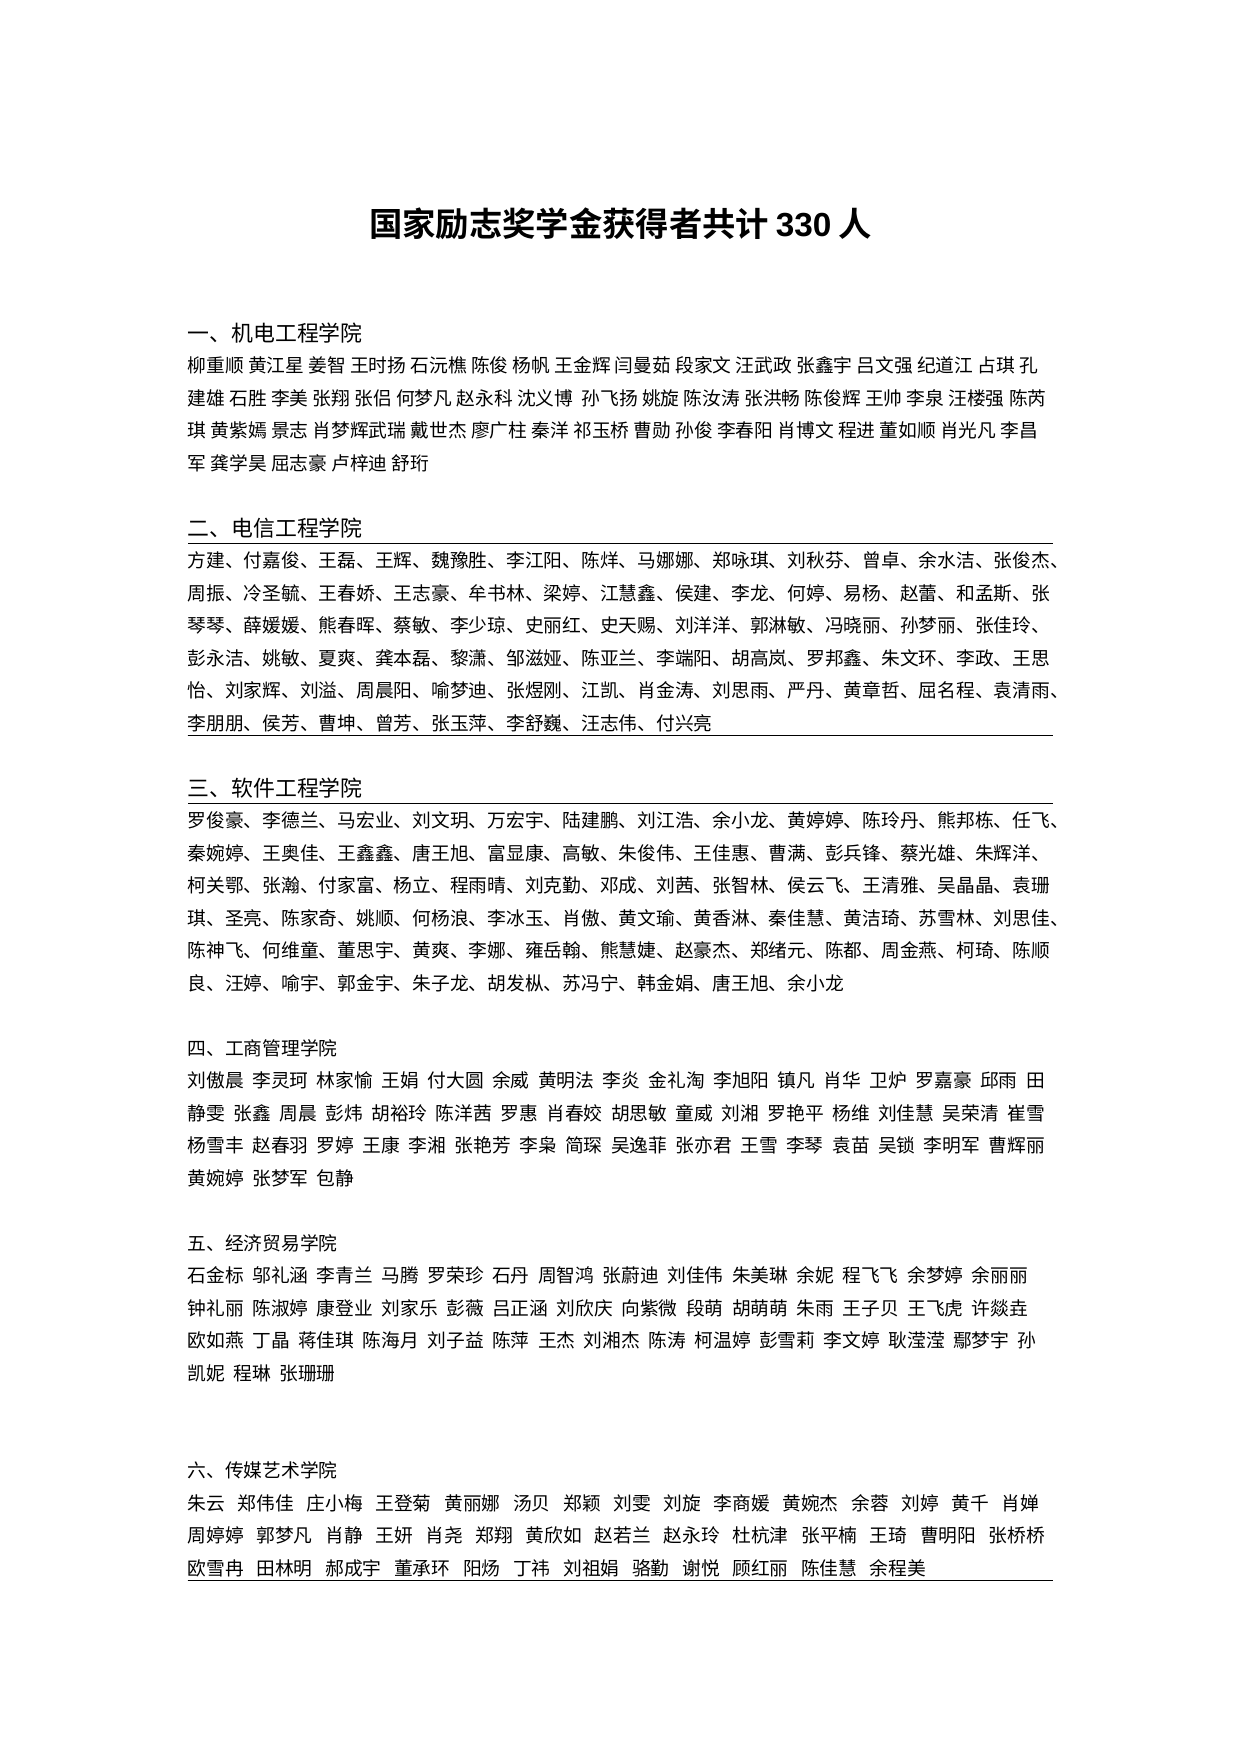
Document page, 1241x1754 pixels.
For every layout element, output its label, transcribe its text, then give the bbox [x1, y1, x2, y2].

list 朱云 郑伟佳 庄小梅 王登菊 黄丽娜 汤贝 郑颖 刘雯 刘旋 李商媛 黄婉杰 余蓉 刘婷 黄千 肖婵 周婷婷 郭梦凡 肖静 王妍 肖尧 郑翔 黄欣如 赵若兰 赵永玲 杜杭津 张平楠 王琦 曹明阳 张桥桥 欧雪冉 田林明 郝成宇 董承环 阳炀 丁祎 刘祖娟 骆勤 谢悦 顾红丽 陈佳慧 余程美 [187, 1486, 1053, 1580]
list 工商管理学院 [187, 1031, 1053, 1063]
text 一、机电工程学院 [187, 316, 1053, 348]
list 三、软件工程学院 [187, 771, 1053, 803]
subtitle 国家励志奖学金获得者共计330人 [187, 189, 1053, 254]
text 柳重顺 黄江星 姜智 王时扬 石沅樵 陈俊 杨帆 王金辉 闫曼茹 段家文 汪武政 张鑫宇 吕文强 纪道江 占琪 孔建雄 石胜 李美 张翔 张侣 何梦凡 赵永科 沈义博 孙飞扬 姚旋 陈汝涛 张洪畅 陈俊辉 王帅 李泉 汪楼强 陈芮琪 黄紫嫣 景志 肖梦辉武瑞 戴世杰 廖广柱 秦洋 祁玉桥 曹勋 孙俊 李春阳 肖博文 程进 董如顺 肖光凡 李昌军 龚学昊 屈志豪 卢梓迪 舒珩 [187, 348, 1053, 478]
text 方建、付嘉俊、王磊、王辉、魏豫胜、李江阳、陈烊、马娜娜、郑咏琪、刘秋芬、曾卓、余水洁、张俊杰、周振、冷圣毓、王春娇、王志豪、牟书林、梁婷、江慧鑫、侯建、李龙、何婷、易杨、赵蕾、和孟斯、张琴琴、薛媛媛、熊春晖、蔡敏、李少琼、史丽红、史天赐、刘洋洋、郭淋敏、冯晓丽、孙梦丽、张佳玲、彭永洁、姚敏、夏爽、龚本磊、黎潇、邹滋娅、陈亚兰、李端阳、胡高岚、罗邦鑫、朱文环、李政、王思怡、刘家辉、刘溢、周晨阳、喻梦迪、张煜刚、江凯、肖金涛、刘思雨、严丹、黄章哲、屈名程、袁清雨、李朋朋、侯芳、曹坤、曾芳、张玉萍、李舒巍、汪志伟、付兴亮 [187, 543, 1053, 735]
text 二、电信工程学院 [187, 511, 1053, 543]
list 刘傲晨 李灵珂 林家愉 王娟 付大圆 余威 黄明法 李炎 金礼淘 李旭阳 镇凡 肖华 卫炉 罗嘉豪 邱雨 田静雯 张鑫 周晨 彭炜 胡裕玲 陈洋茜 罗惠 肖春姣 胡思敏 童威 刘湘 罗艳平 杨维 刘佳慧 吴荣清 崔雪 杨雪丰 赵春羽 罗婷 王康 李湘 张艳芳 李枭 简琛 吴逸菲 张亦君 王雪 李琴 袁苗 吴锁 李明军 曹辉丽 黄婉婷 张梦军 包静 [187, 1063, 1053, 1193]
list 六、传媒艺术学院 [187, 1453, 1053, 1486]
list 石金标 邬礼涵 李青兰 马腾 罗荣珍 石丹 周智鸿 张蔚迪 刘佳伟 朱美琳 余妮 程飞飞 余梦婷 余丽丽 钟礼丽 陈淑婷 康登业 刘家乐 彭薇 吕正涵 刘欣庆 向紫微 段萌 胡萌萌 朱雨 王子贝 王飞虎 许燚垚 欧如燕 丁晶 蒋佳琪 陈海月 刘子益 陈萍 王杰 刘湘杰 陈涛 柯温婷 彭雪莉 李文婷 耿滢滢 鄢梦宇 孙凯妮 程琳 张珊珊 [187, 1258, 1053, 1388]
list 经济贸易学院 [187, 1226, 1053, 1258]
text 罗俊豪、李德兰、马宏业、刘文玥、万宏宇、陆建鹏、刘江浩、余小龙、黄婷婷、陈玲丹、熊邦栋、任飞、秦婉婷、王奥佳、王鑫鑫、唐王旭、富显康、高敏、朱俊伟、王佳惠、曹满、彭兵锋、蔡光雄、朱辉洋、柯关鄂、张瀚、付家富、杨立、程雨晴、刘克勤、邓成、刘茜、张智林、侯云飞、王清雅、吴晶晶、袁珊琪、圣亮、陈家奇、姚顺、何杨浪、李冰玉、肖傲、黄文瑜、黄香淋、秦佳慧、黄洁琦、苏雪林、刘思佳、陈神飞、何维童、董思宇、黄爽、李娜、雍岳翰、熊慧婕、赵豪杰、郑绪元、陈都、周金燕、柯琦、陈顺良、汪婷、喻宇、郭金宇、朱子龙、胡发枞、苏冯宁、韩金娟、唐王旭、余小龙 [187, 803, 1053, 998]
